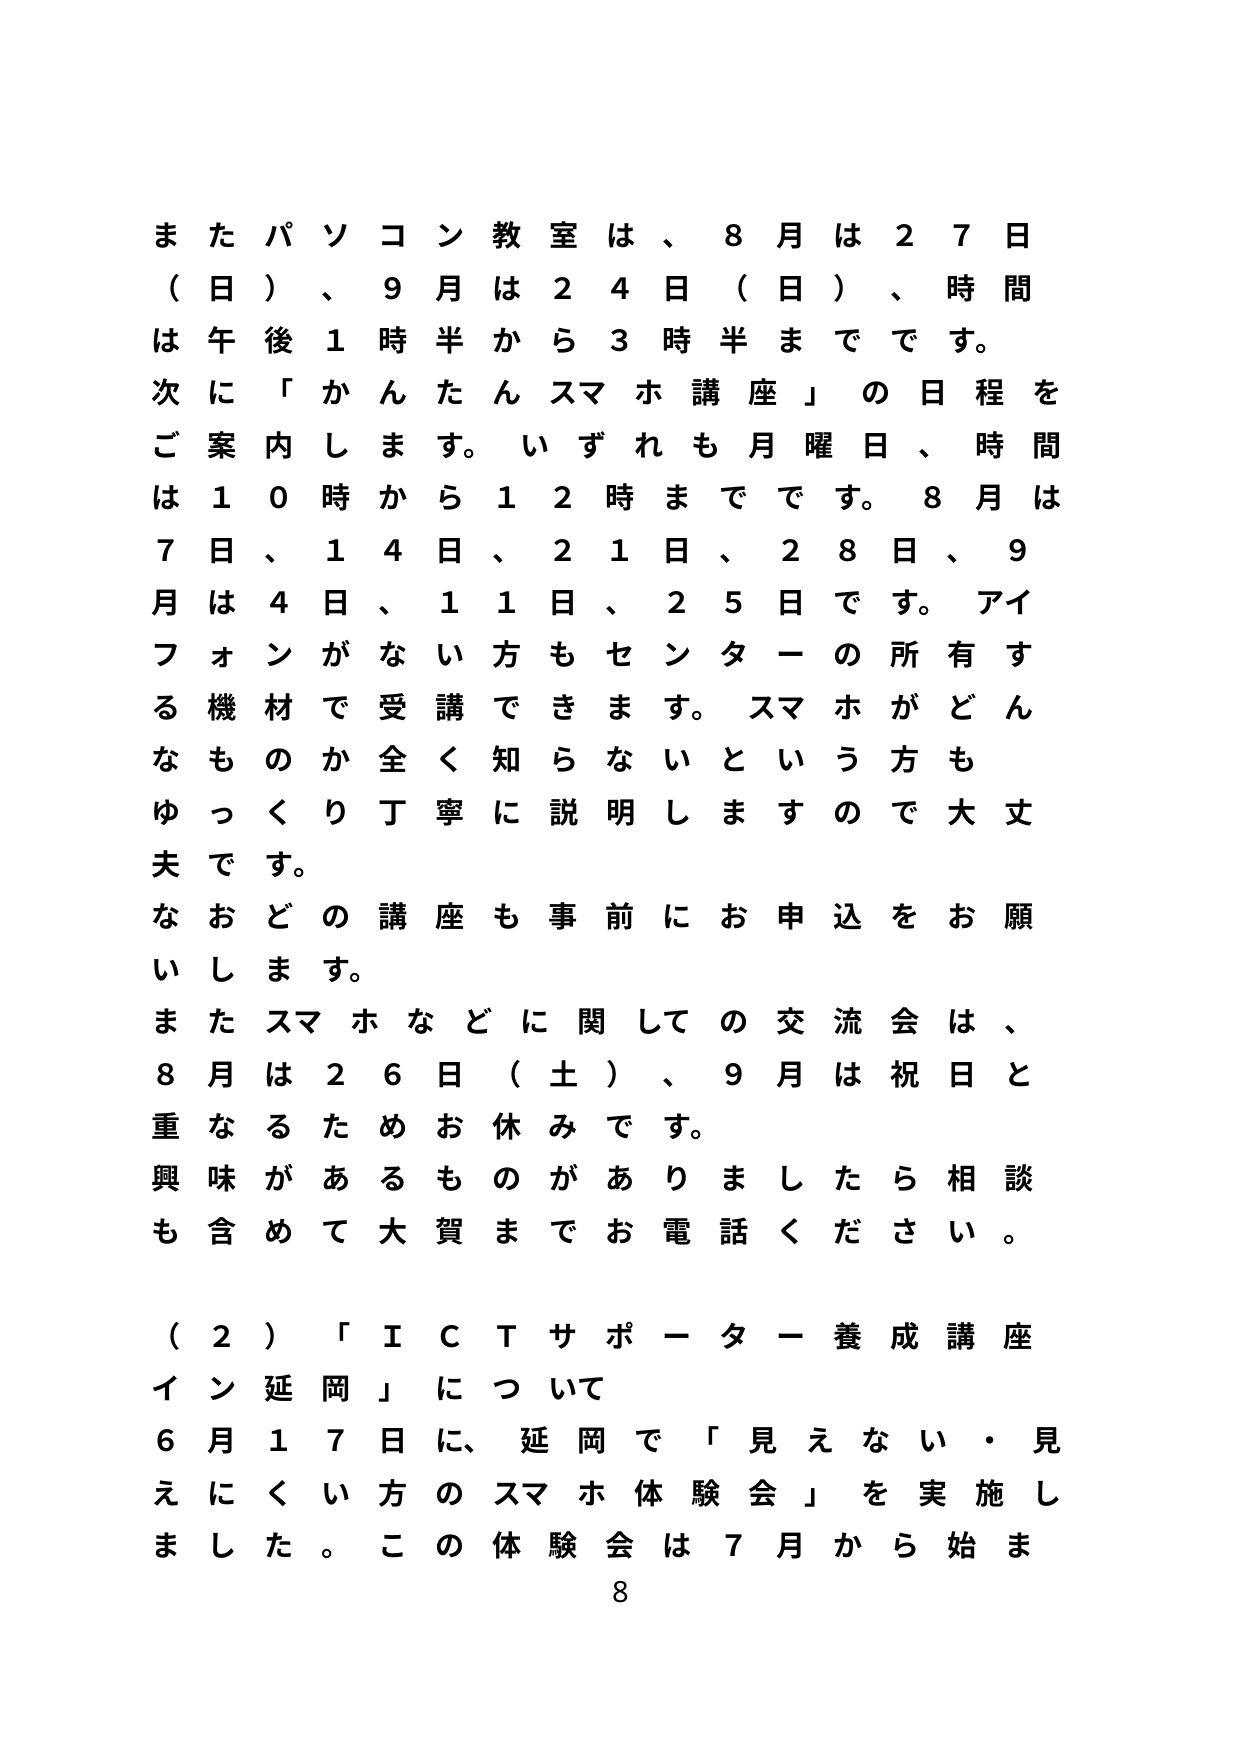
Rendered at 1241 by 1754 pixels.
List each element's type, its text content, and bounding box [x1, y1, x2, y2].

text 興味があるものがありましたら相談も含めて大賀までお電話ください。 [151, 1151, 1089, 1256]
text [151, 1413, 1089, 1570]
text 次に「かんたんスマホ講座」の日程をご案内します。いずれも月曜日、時間は１０時から１２時までです。８月は７日、１４日、２１日、２８日、９月は４日、１１日、２５日です。アイフォンがない方もセンターの所有する機材で受講できます。スマホがどんなものか全く知らないという方もゆっくり丁寧に説明しますので大丈夫です。 [151, 365, 1089, 889]
text なおどの講座も事前にお申込をお願いします。 [151, 889, 1089, 994]
text またスマホなどに関しての交流会は、８月は２６日（土）、９月は祝日と重なるためお休みです。 [151, 994, 1089, 1151]
text （２）「ＩＣＴサポーター養成講座イン延岡」について [151, 1308, 1089, 1413]
text またパソコン教室は、８月は２７日（日）、９月は２４日（日）、時間は午後１時半から３時半までです。 [151, 208, 1089, 365]
